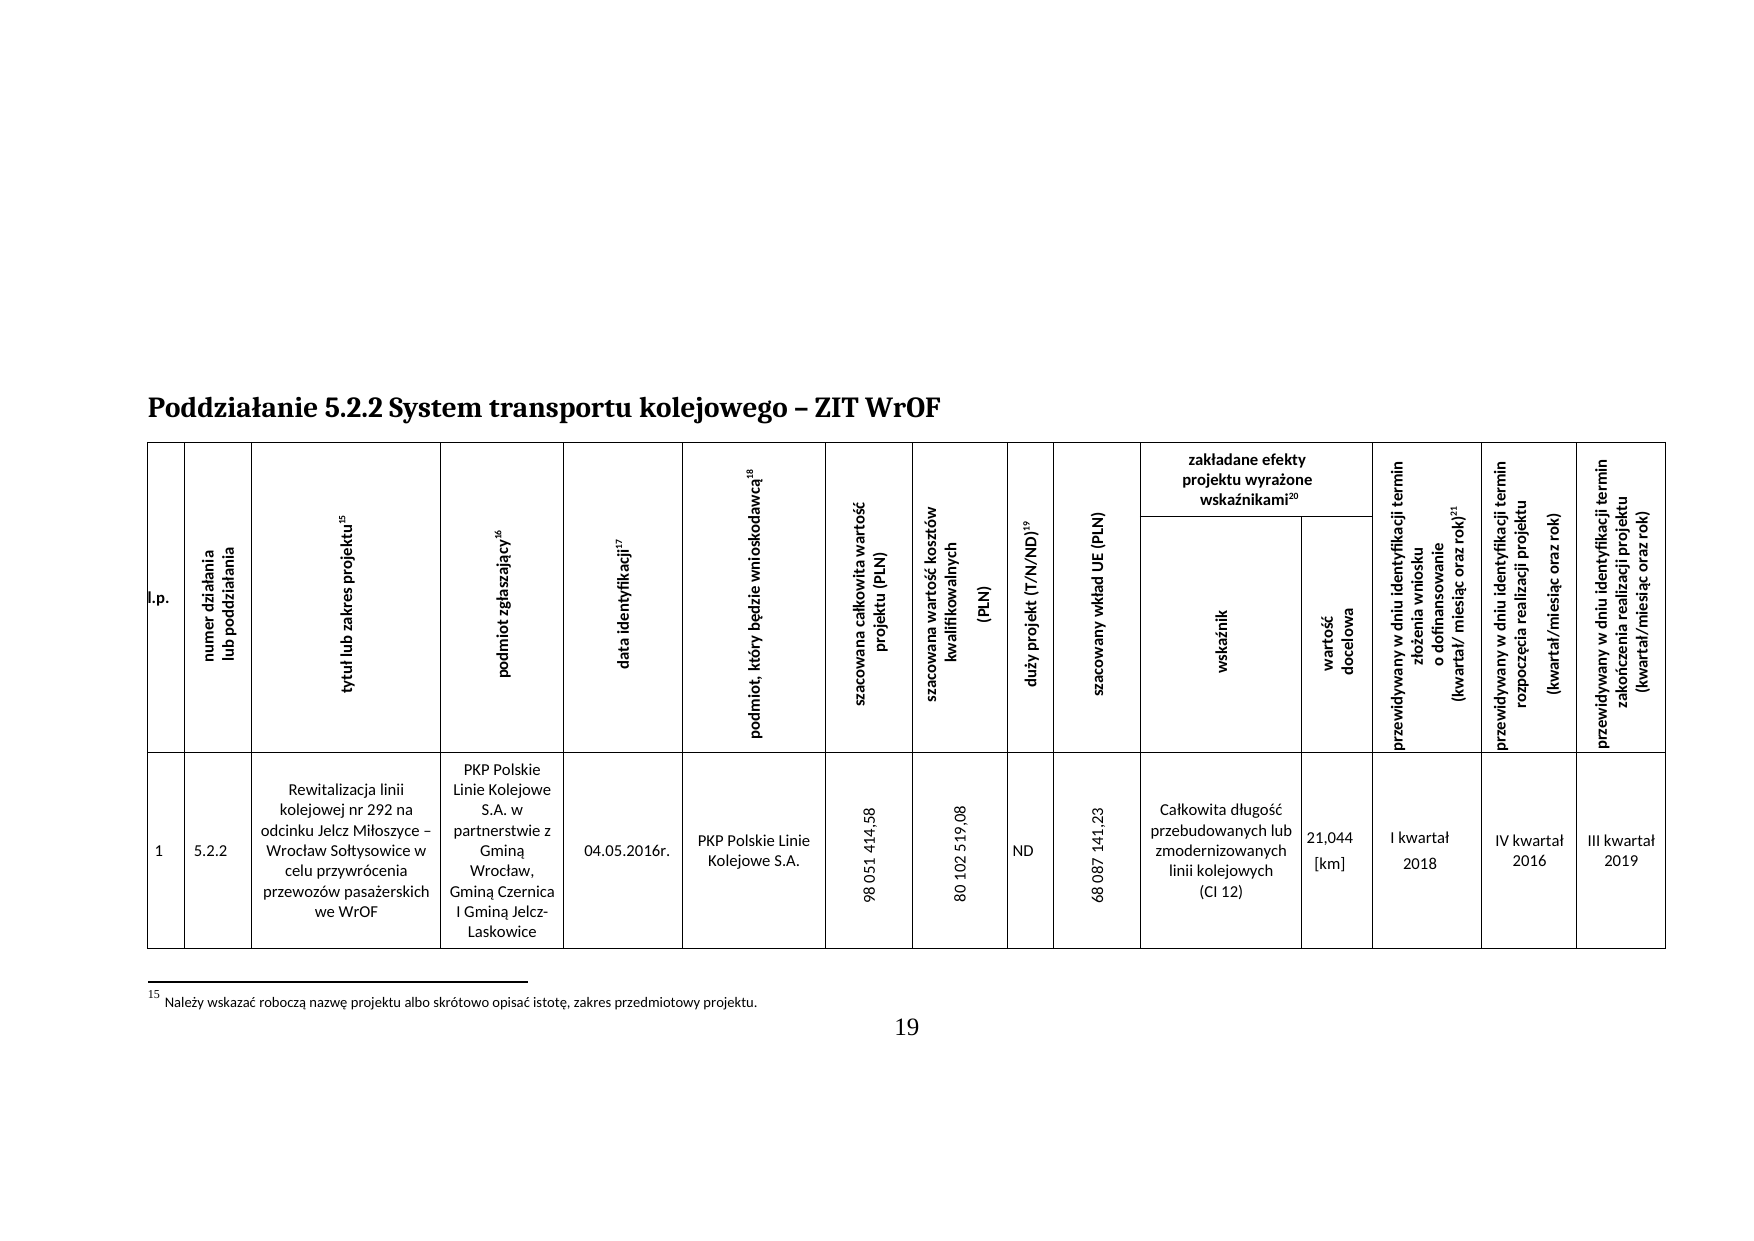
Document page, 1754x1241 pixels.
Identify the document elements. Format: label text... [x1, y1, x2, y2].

table_cell 98 051 414,58 [826, 753, 912, 948]
table_header podmiot zgłaszający [441, 443, 563, 752]
table_cell III kwartał 2019 [1577, 753, 1665, 948]
table_cell I kwartał 2018 [1373, 753, 1481, 948]
table_header data identyfikacji [564, 443, 682, 752]
table_header tytuł lub zakres projektu [252, 443, 440, 752]
table_cell 68 087 141,23 [1054, 753, 1140, 948]
table_header przewidywany w dniu identyfikacji termin zakończenia realizacji projektu (kwartał/miesiąc oraz rok) [1577, 443, 1665, 752]
table_header zakładane efekty projektu wyrażone wskaźnikami [1141, 443, 1372, 516]
table_cell ND [1008, 753, 1053, 948]
table_header numer działania lub poddziałania [185, 443, 251, 752]
table_header szacowany wkład UE (PLN) [1054, 443, 1140, 752]
table_cell PKP Polskie Linie Kolejowe S.A. w partnerstwie z Gminą Wrocław, Gminą Czernica I Gminą Jelcz-Laskowice [441, 753, 563, 948]
table_cell IV kwartał 2016 [1482, 753, 1576, 948]
table_cell 80 102 519,08 [913, 753, 1007, 948]
table_header przewidywany w dniu identyfikacji termin złożenia wniosku o dofinansowanie (kwartał/ miesiąc oraz rok) [1373, 443, 1481, 752]
table_cell 21,044 [km] [1302, 753, 1372, 948]
table_header szacowana całkowita wartość projektu (PLN) [826, 443, 912, 752]
table_cell 5.2.2 [185, 753, 251, 948]
table_header duży projekt (T/N/ND) [1008, 443, 1053, 752]
table_cell Rewitalizacja linii kolejowej nr 292 na odcinku Jelcz Miłoszyce – Wrocław Sołtysowice w celu przywrócenia przewozów pasażerskich we WrOF [252, 753, 440, 948]
table_cell 04.05.2016r. [564, 753, 682, 948]
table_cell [683, 753, 825, 948]
table_header przewidywany w dniu identyfikacji termin rozpoczęcia realizacji projektu (kwartał/miesiąc oraz rok) [1482, 443, 1576, 752]
table_header l.p. [148, 443, 184, 752]
subtitle Poddziałanie 5.2.2 System transportu kolejowego – ZIT WrOF [148, 391, 1665, 425]
table_header szacowana wartość kosztów kwalifikowalnych (PLN) [913, 443, 1007, 752]
table_cell wskaźnik [1141, 517, 1301, 752]
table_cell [1141, 753, 1301, 948]
table_header podmiot, który będzie wnioskodawcą [683, 443, 825, 752]
table_cell wartość docelowa [1302, 517, 1372, 752]
table_cell 1 [148, 753, 184, 948]
